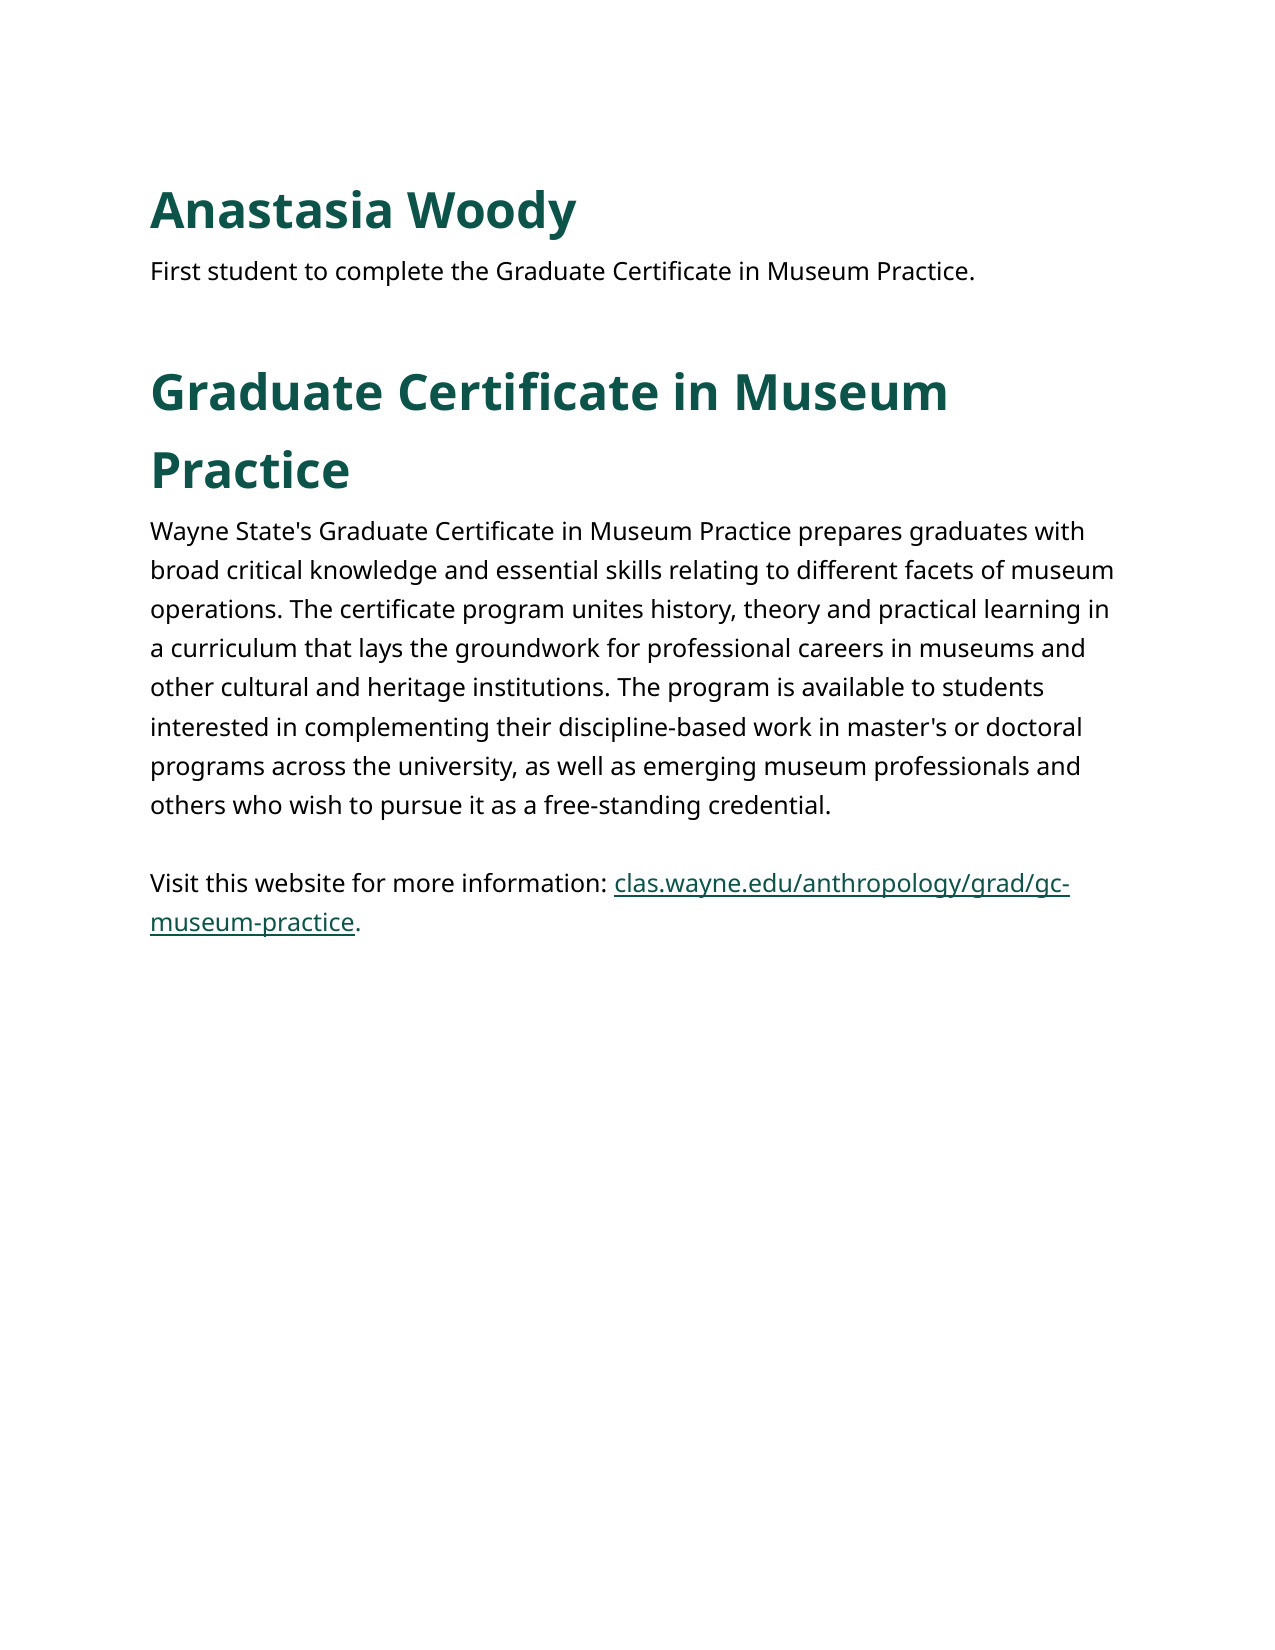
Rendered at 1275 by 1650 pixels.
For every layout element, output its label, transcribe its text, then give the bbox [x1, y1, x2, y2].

text Wayne State's Graduate Certificate in Museum Practice prepares graduates with broad critical knowledge and essential skills relating to different facets of museum operations. The certificate program unites history, theory and practical learning in a curriculum that lays the groundwork for professional careers in museums and other cultural and heritage institutions. The program is available to students interested in complementing their discipline-based work in master's or doctoral programs across the university, as well as emerging museum professionals and others who wish to pursue it as a free-standing credential. [150, 513, 1125, 822]
text First student to complete the Graduate Certificate in Museum Practice. [150, 253, 1125, 287]
text Visit this website for more information: clas.wayne.edu/anthropology/grad/gc-museum-practice. [150, 866, 1125, 939]
subtitle Anastasia Woody [150, 175, 1125, 243]
subtitle Graduate Certificate in Museum Practice [150, 357, 1125, 503]
